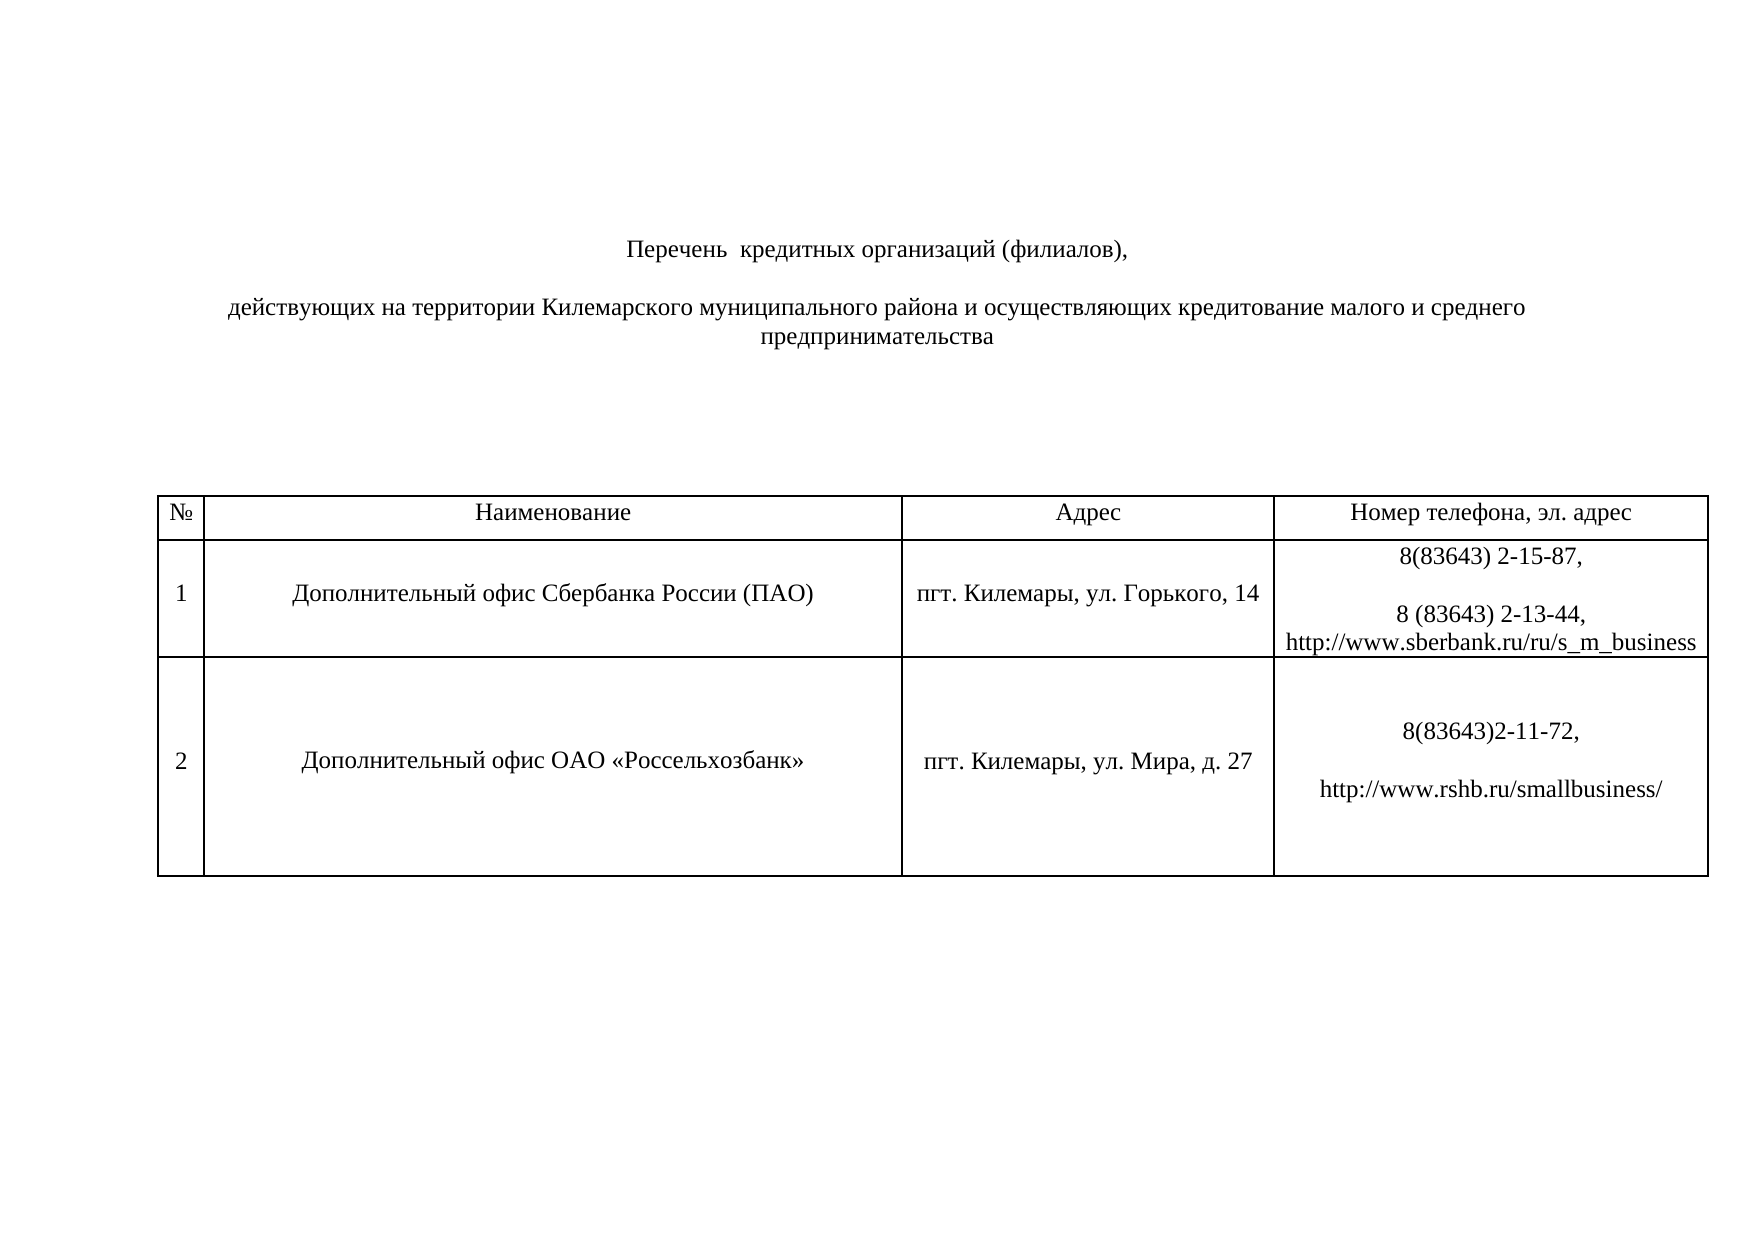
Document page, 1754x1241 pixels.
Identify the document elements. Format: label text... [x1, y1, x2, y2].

table_cell 1 [159, 541, 203, 656]
table_cell пгт. Килемары, ул. Мира, д. 27 [903, 658, 1273, 875]
table_cell 8(83643)2-11-72, http://www.rshb.ru/smallbusiness/ [1275, 658, 1707, 875]
table_header Адрес [903, 497, 1273, 539]
table_cell Дополнительный офис Сбербанка России (ПАО) [205, 541, 901, 656]
table_cell пгт. Килемары, ул. Горького, 14 [903, 541, 1273, 656]
table_header Наименование [205, 497, 901, 539]
text Перечень кредитных организаций (филиалов), [118, 234, 1636, 263]
table_cell 2 [159, 658, 203, 875]
table_cell 8(83643) 2-15-87, 8 (83643) 2-13-44, http://www.sberbank.ru/ru/s_m_business [1275, 541, 1707, 656]
table_header № [159, 497, 203, 539]
table_header Номер телефона, эл. адрес [1275, 497, 1707, 539]
table_cell Дополнительный офис ОАО «Россельхозбанк» [205, 658, 901, 875]
text действующих на территории Килемарского муниципального района и осуществляющих кредитование малого и среднего предпринимательства [118, 292, 1636, 350]
